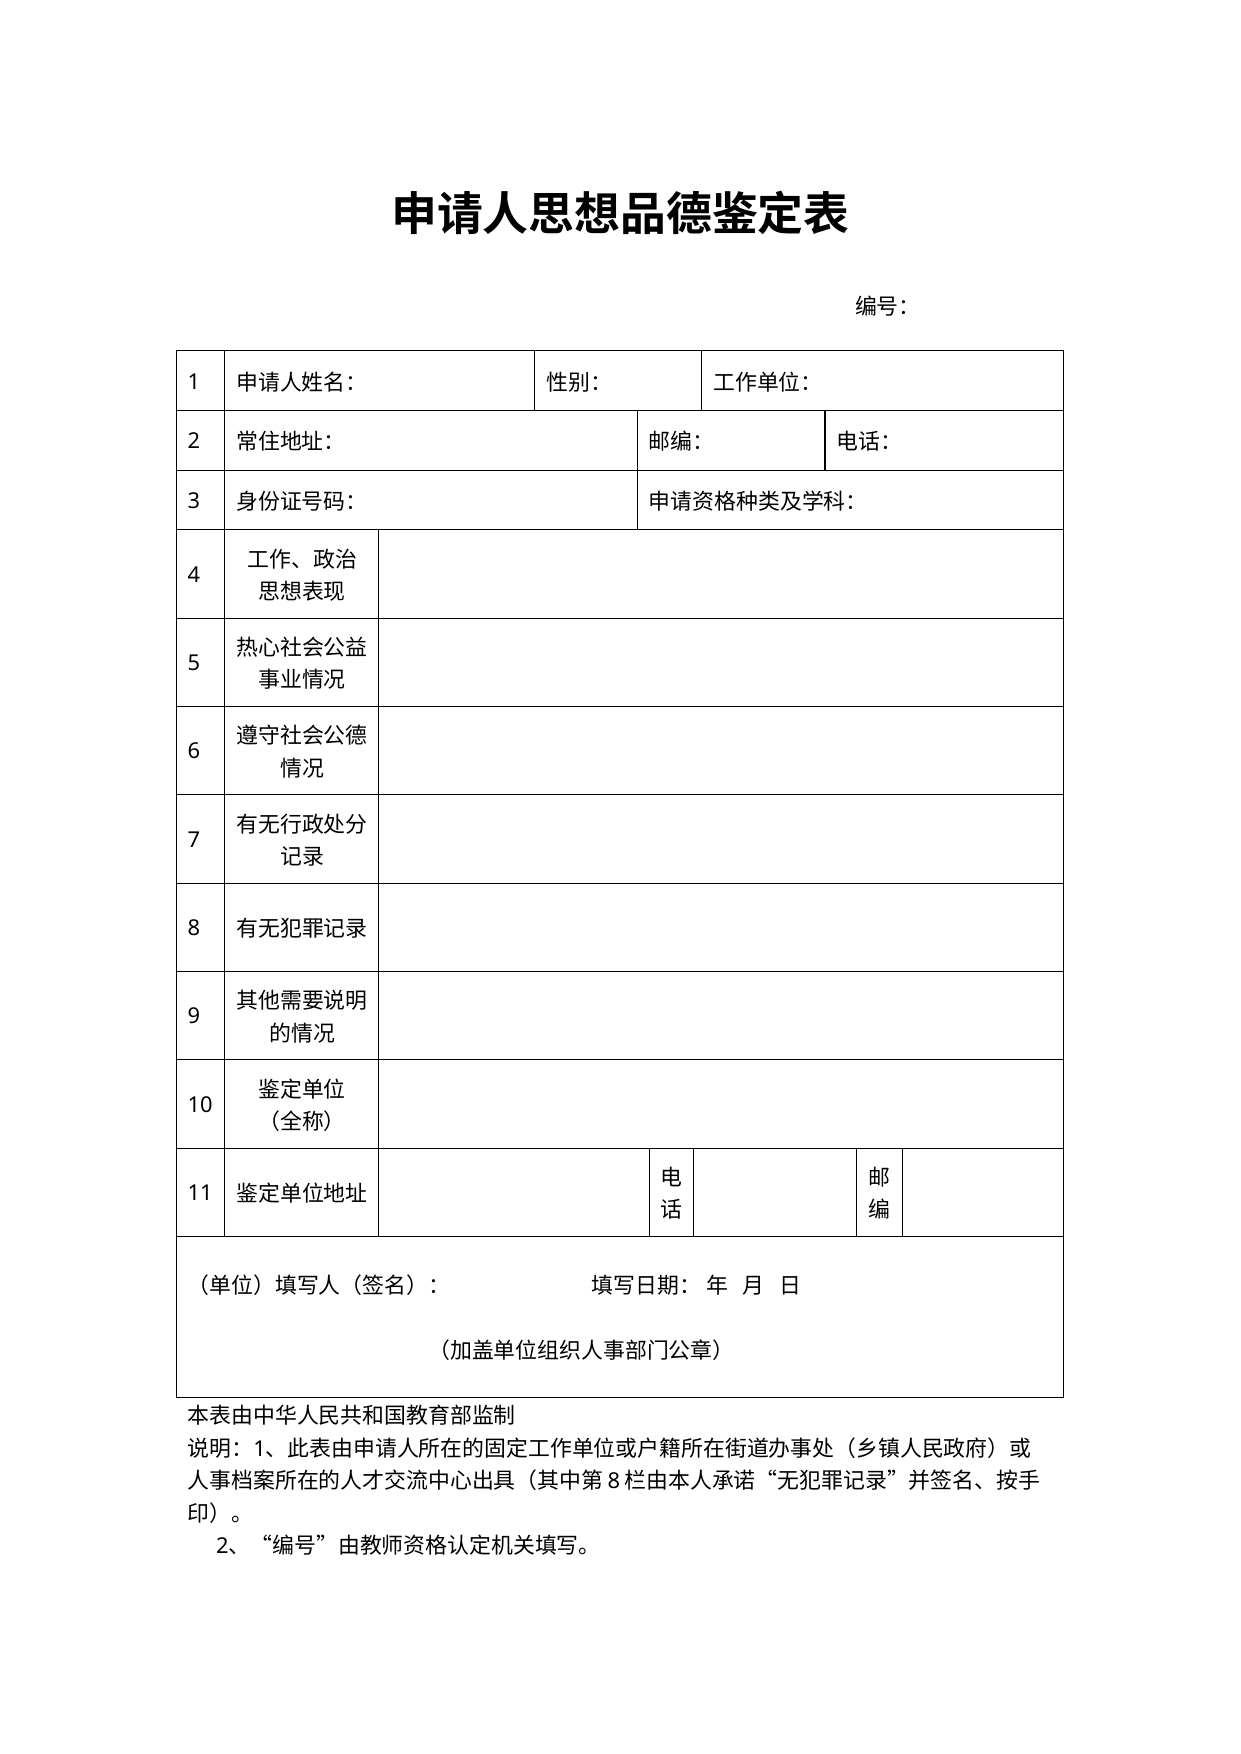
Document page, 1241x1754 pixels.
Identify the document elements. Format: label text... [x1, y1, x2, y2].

table_cell [379, 530, 1063, 617]
table_cell 电话： [826, 411, 1063, 469]
table_cell 9 [177, 972, 224, 1059]
table_cell 其他需要说明的情况 [225, 972, 378, 1059]
table_header 1 [177, 351, 224, 410]
table_cell [379, 1149, 649, 1236]
table_cell 邮编 [857, 1149, 902, 1236]
table_cell 邮编： [638, 411, 824, 469]
text 说明：1、此表由申请人所在的固定工作单位或户籍所在街道办事处（乡镇人民政府）或人事档案所在的人才交流中心出具（其中第8栏由本人承诺“无犯罪记录”并签名、按手印）。 [187, 1431, 1053, 1528]
table_cell [379, 972, 1063, 1059]
table_cell 11 [177, 1149, 224, 1236]
table_cell 8 [177, 884, 224, 971]
table_cell 常住地址： [225, 411, 637, 469]
table_header 申请人姓名： [225, 351, 534, 410]
table_cell 电话 [650, 1149, 693, 1236]
table_cell （单位）填写人（签名）： 填写日期： 年 月 日 （加盖单位组织人事部门公章） [177, 1237, 1063, 1397]
table_cell 热心社会公益事业情况 [225, 619, 378, 706]
table_cell 5 [177, 619, 224, 706]
table_cell 鉴定单位 （全称） [225, 1060, 378, 1147]
table_header 性别： [535, 351, 701, 410]
table_cell 2 [177, 411, 224, 469]
table_cell 6 [177, 707, 224, 794]
text 申请人思想品德鉴定表 [187, 162, 1053, 259]
table_cell 遵守社会公德情况 [225, 707, 378, 794]
table_header 工作单位： [702, 351, 1063, 410]
table_cell 工作、政治 思想表现 [225, 530, 378, 617]
table_cell 有无犯罪记录 [225, 884, 378, 971]
table_cell 身份证号码： [225, 471, 637, 529]
table_cell [379, 884, 1063, 971]
table_cell [379, 1060, 1063, 1147]
table_cell [903, 1149, 1063, 1236]
table_cell [379, 795, 1063, 882]
text 编号： [187, 289, 1053, 321]
table_cell 申请资格种类及学科： [638, 471, 1063, 529]
table_cell [379, 619, 1063, 706]
table_cell 有无行政处分记录 [225, 795, 378, 882]
table_cell 10 [177, 1060, 224, 1147]
table_cell [379, 707, 1063, 794]
table_cell 4 [177, 530, 224, 617]
table_cell 7 [177, 795, 224, 882]
text 2、“编号”由教师资格认定机关填写。 [187, 1528, 1053, 1561]
table_cell 3 [177, 471, 224, 529]
text 本表由中华人民共和国教育部监制 [187, 1398, 1053, 1431]
table_cell 鉴定单位地址 [225, 1149, 378, 1236]
table_cell [694, 1149, 856, 1236]
